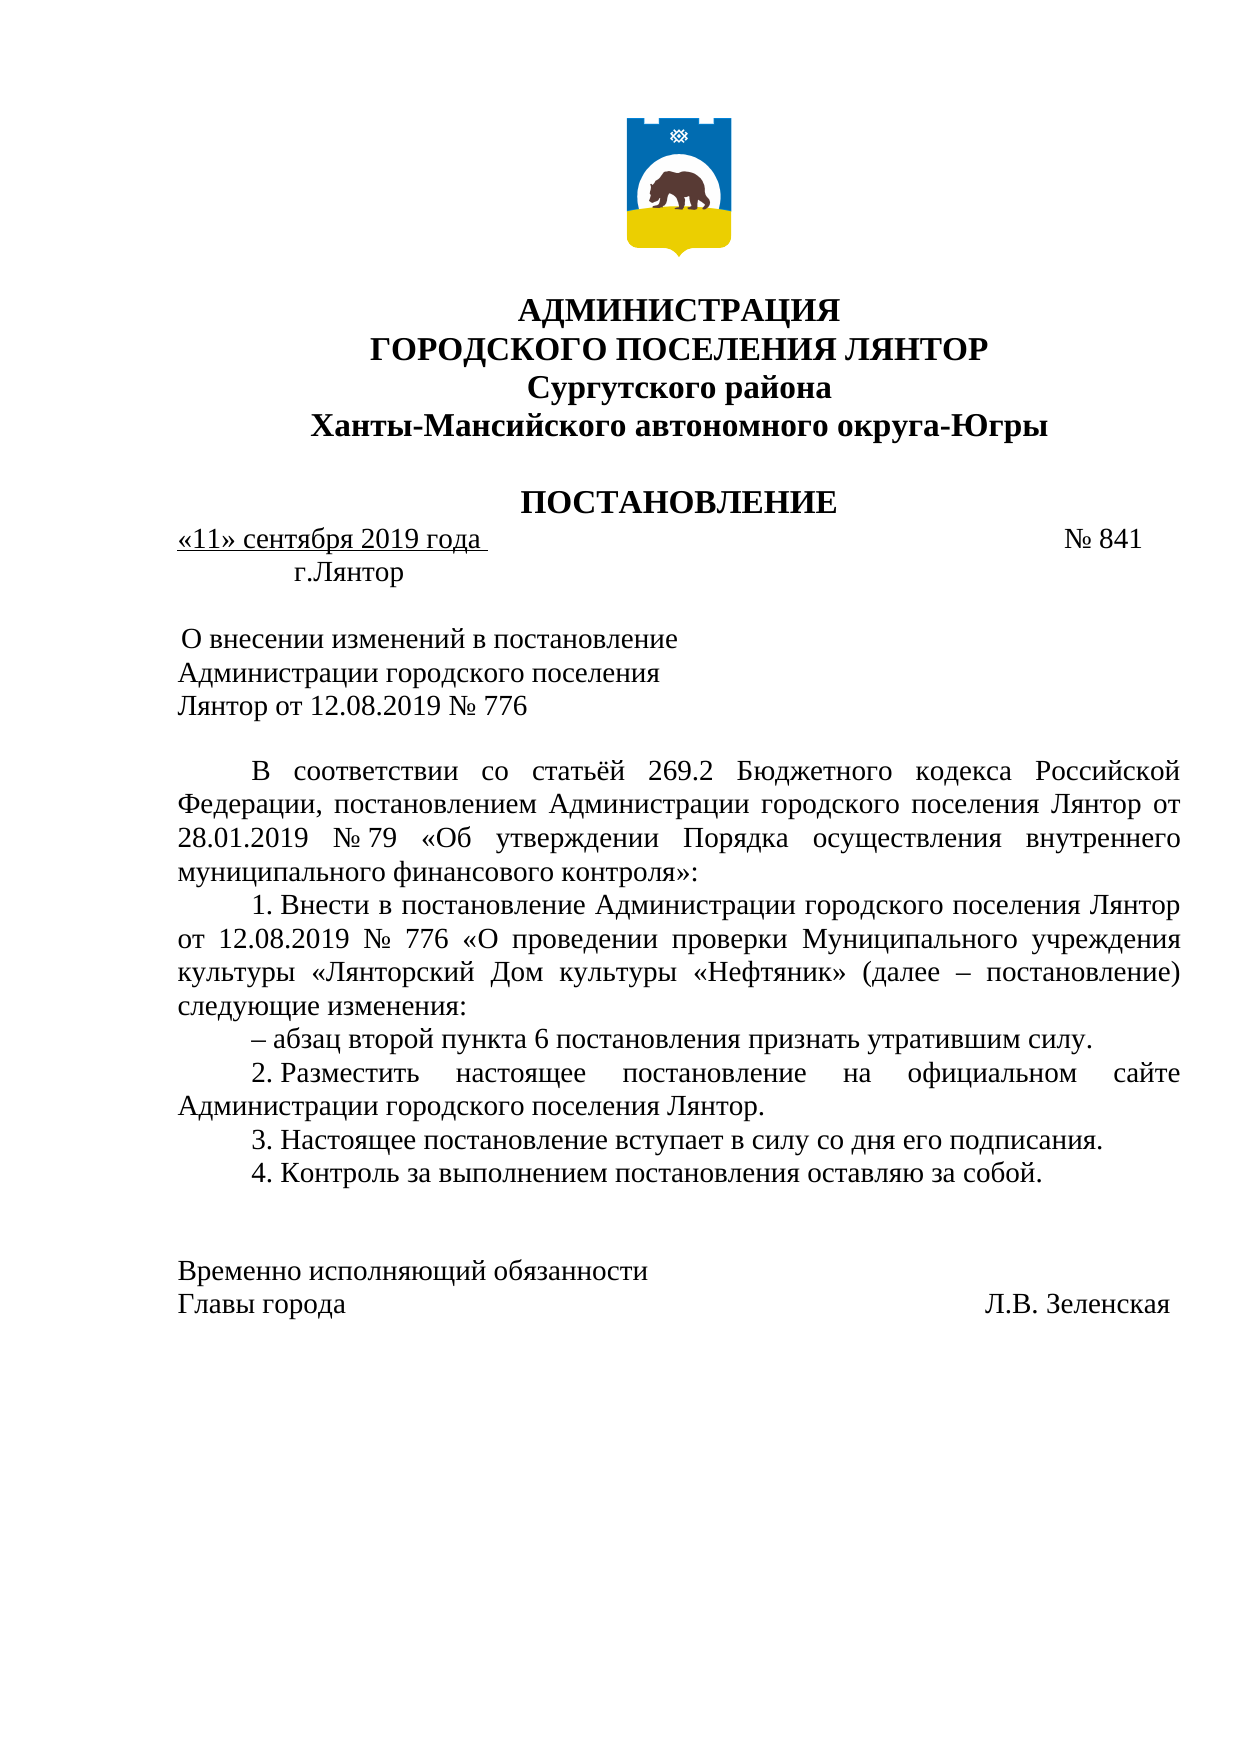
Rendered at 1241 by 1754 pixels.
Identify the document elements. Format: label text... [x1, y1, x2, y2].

text АДМИНИСТРАЦИЯ [177, 291, 1181, 329]
text ГОРОДСКОГО ПОСЕЛЕНИЯ ЛЯНТОР [177, 329, 1181, 367]
text – абзац второй пункта 6 постановления признать утратившим силу. [177, 1021, 1181, 1055]
text 2. Разместить настоящее постановление на официальном сайте Администрации городского поселения Лянтор. [177, 1055, 1181, 1122]
table_header Л.В. Зеленская [793, 1223, 1181, 1320]
table_header Временно исполняющий обязанности Главы города [177, 1223, 793, 1320]
text 1. Внести в постановление Администрации городского поселения Лянтор от 12.08.2019 № 776 «О проведении проверки Муниципального учреждения культуры «Лянторский Дом культуры «Нефтяник» (далее – постановление) следующие изменения: [177, 887, 1181, 1021]
text 4. Контроль за выполнением постановления оставляю за собой. [177, 1156, 1181, 1189]
text В соответствии со статьёй 269.2 Бюджетного кодекса Российской Федерации, постановлением Администрации городского поселения Лянтор от 28.01.2019 № 79 «Об утверждении Порядка осуществления внутреннего муниципального финансового контроля»: [177, 753, 1181, 887]
text 3. Настоящее постановление вступает в силу со дня его подписания. [177, 1122, 1181, 1156]
text Сургутского района [177, 367, 1181, 406]
text «11» сентября 2019 года № 841 [177, 521, 1181, 554]
text ПОСТАНОВЛЕНИЕ [177, 482, 1181, 521]
text г.Лянтор [177, 554, 1181, 588]
text О внесении изменений в постановление Администрации городского поселения Лянтор от 12.08.2019 № 776 [177, 621, 679, 722]
text Ханты-Мансийского автономного округа-Югры [177, 406, 1181, 444]
